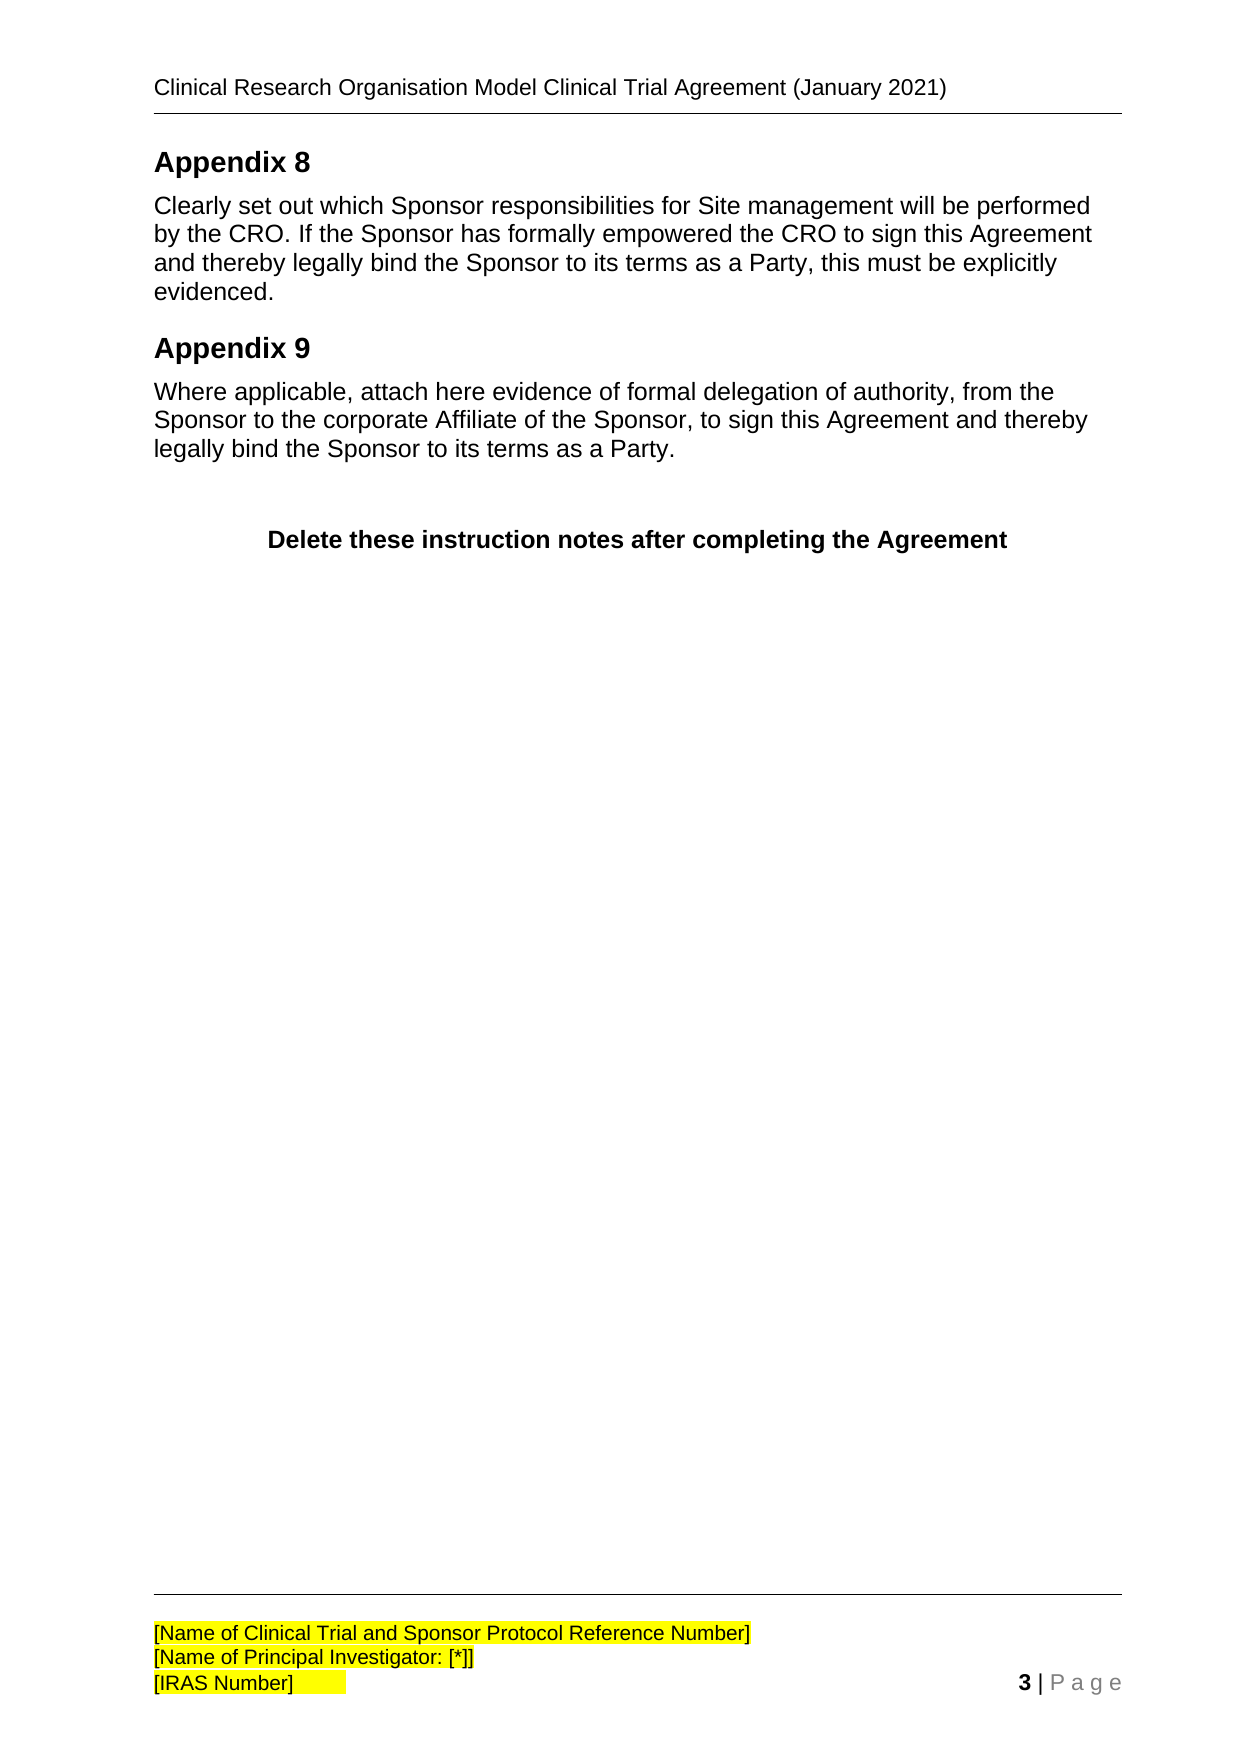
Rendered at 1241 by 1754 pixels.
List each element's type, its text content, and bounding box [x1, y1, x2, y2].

text Delete these instruction notes after completing the Agreement [153, 525, 1122, 554]
subtitle Appendix 8 [153, 144, 1122, 178]
text Where applicable, attach here evidence of formal delegation of authority, from the Sponsor to the corporate Affiliate of the Sponsor, to sign this Agreement and thereby legally bind the Sponsor to its terms as a Party. [153, 377, 1122, 463]
subtitle Appendix 9 [153, 331, 1122, 364]
text Clearly set out which Sponsor responsibilities for Site management will be performed by the CRO. If the Sponsor has formally empowered the CRO to sign this Agreement and thereby legally bind the Sponsor to its terms as a Party, this must be explicitly evidenced. [153, 191, 1122, 306]
